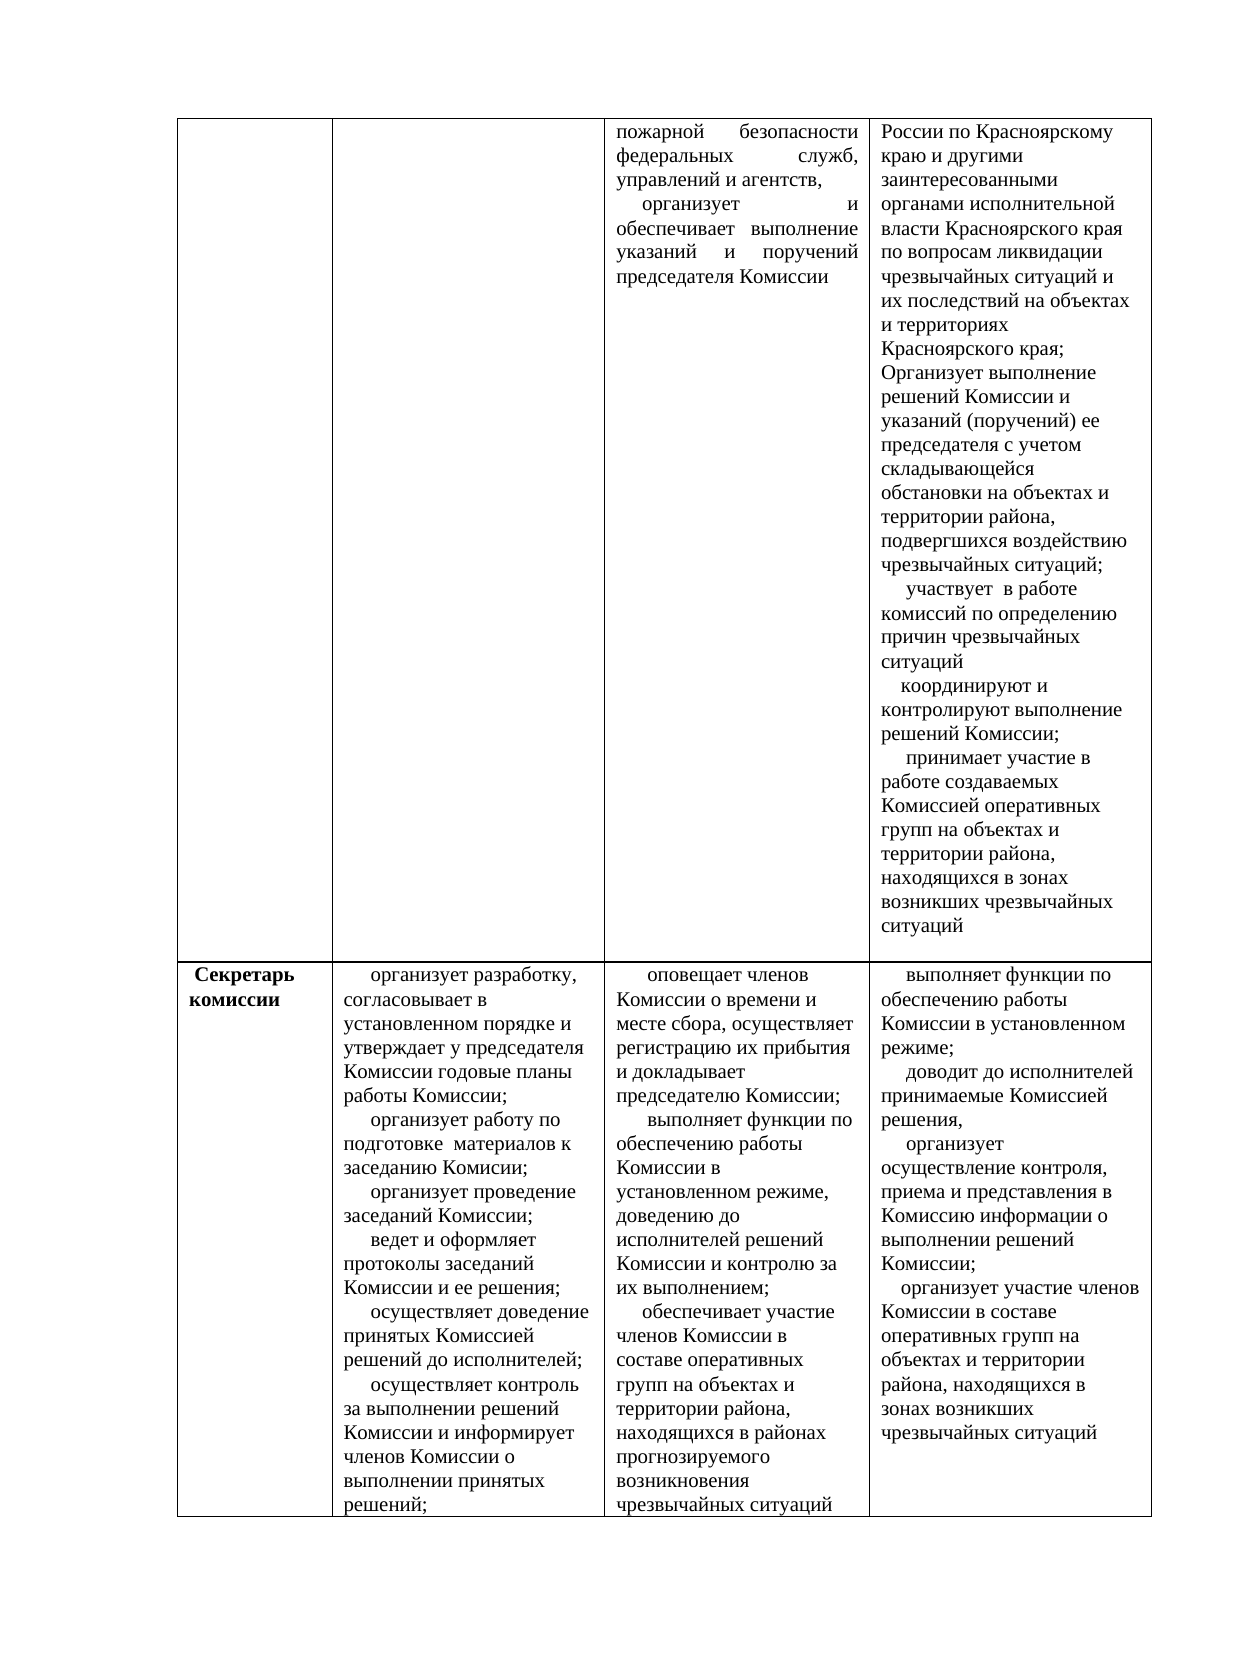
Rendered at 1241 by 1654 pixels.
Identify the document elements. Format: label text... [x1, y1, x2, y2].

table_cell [333, 119, 604, 961]
table_cell Секретарь комиссии [178, 963, 332, 1516]
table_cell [605, 119, 869, 961]
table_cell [333, 963, 604, 1516]
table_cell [870, 963, 1151, 1516]
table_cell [178, 119, 332, 961]
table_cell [870, 119, 1151, 961]
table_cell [605, 963, 869, 1516]
